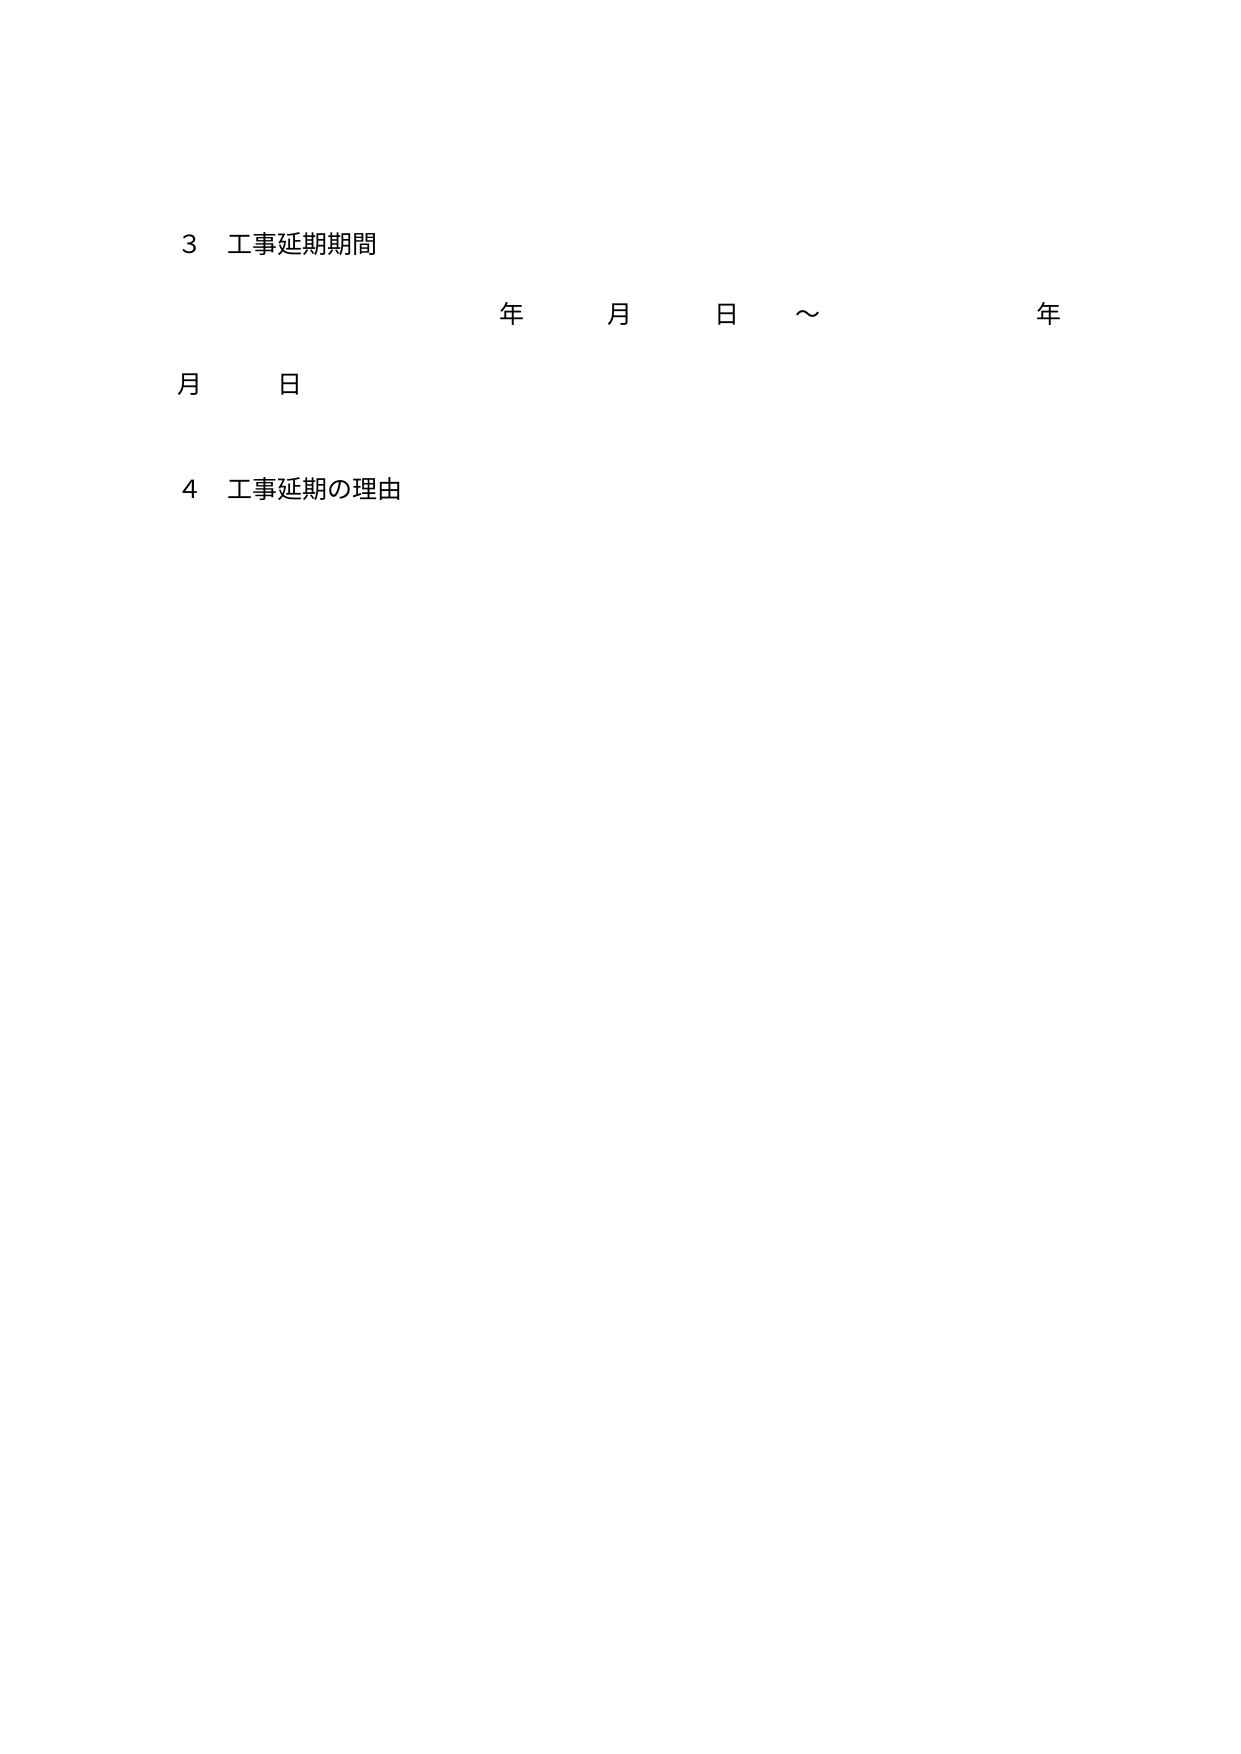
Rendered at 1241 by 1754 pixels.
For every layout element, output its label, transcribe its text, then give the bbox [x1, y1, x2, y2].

text ４ 工事延期の理由 [177, 453, 1063, 523]
text ３ 工事延期期間 [177, 207, 1063, 277]
text 年 月 日 ～ 年 月 日 [177, 277, 1063, 418]
